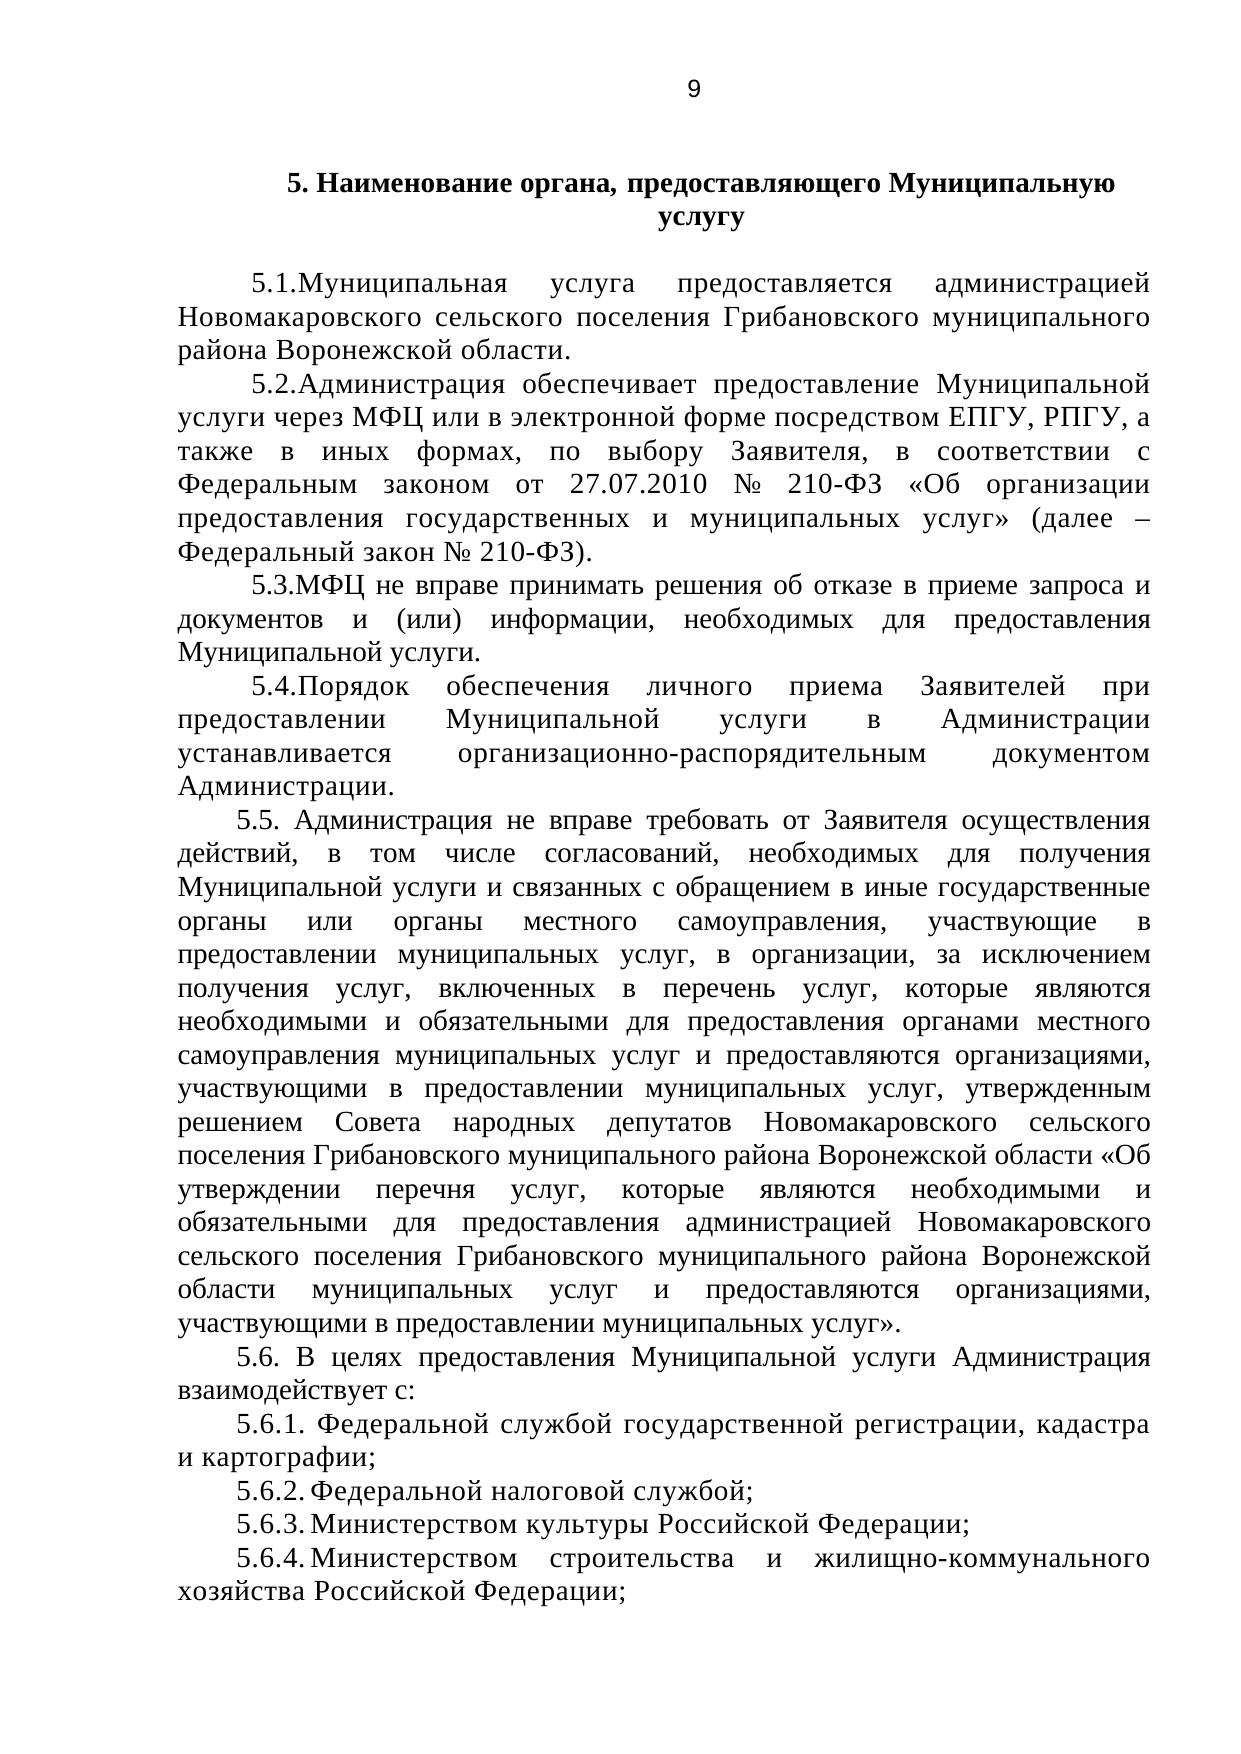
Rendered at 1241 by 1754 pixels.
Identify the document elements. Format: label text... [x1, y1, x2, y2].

text 5.6.1. Федеральной службой государственной регистрации, кадастра и картографии; [177, 1406, 1152, 1473]
list Министерством строительства и жилищно-коммунального хозяйства Российской Федерации; [177, 1540, 1152, 1607]
text 5. Наименование органа, предоставляющего Муниципальную услугу [251, 165, 1152, 232]
text 5.1.Муниципальная услуга предоставляется администрацией Новомакаровского сельского поселения Грибановского муниципального района Воронежской области. [177, 265, 1152, 366]
text 5.3.МФЦ не вправе принимать решения об отказе в приеме запроса и документов и (или) информации, необходимых для предоставления Муниципальной услуги. [177, 567, 1152, 668]
list Министерством культуры Российской Федерации; [177, 1506, 1152, 1540]
text 5.5. Администрация не вправе требовать от Заявителя осуществления действий, в том числе согласований, необходимых для получения Муниципальной услуги и связанных с обращением в иные государственные органы или органы местного самоуправления, участвующие в предоставлении муниципальных услуг, в организации, за исключением получения услуг, включенных в перечень услуг, которые являются необходимыми и обязательными для предоставления органами местного самоуправления муниципальных услуг и предоставляются организациями, участвующими в предоставлении муниципальных услуг, утвержденным решением Совета народных депутатов Новомакаровского сельского поселения Грибановского муниципального района Воронежской области «Об утверждении перечня услуг, которые являются необходимыми и обязательными для предоставления администрацией Новомакаровского сельского поселения Грибановского муниципального района Воронежской области муниципальных услуг и предоставляются организациями, участвующими в предоставлении муниципальных услуг». [177, 802, 1152, 1339]
text 5.2.Администрация обеспечивает предоставление Муниципальной услуги через МФЦ или в электронной форме посредством ЕПГУ, РПГУ, а также в иных формах, по выбору Заявителя, в соответствии с Федеральным законом от 27.07.2010 № 210-ФЗ «Об организации предоставления государственных и муниципальных услуг» (далее – Федеральный закон № 210-ФЗ). [177, 366, 1152, 567]
text 5.4.Порядок обеспечения личного приема Заявителей при предоставлении Муниципальной услуги в Администрации устанавливается организационно-распорядительным документом Администрации. [177, 668, 1152, 802]
text 5.6. В целях предоставления Муниципальной услуги Администрация взаимодействует с: [177, 1339, 1152, 1406]
list Федеральной налоговой службой; [177, 1473, 1152, 1506]
